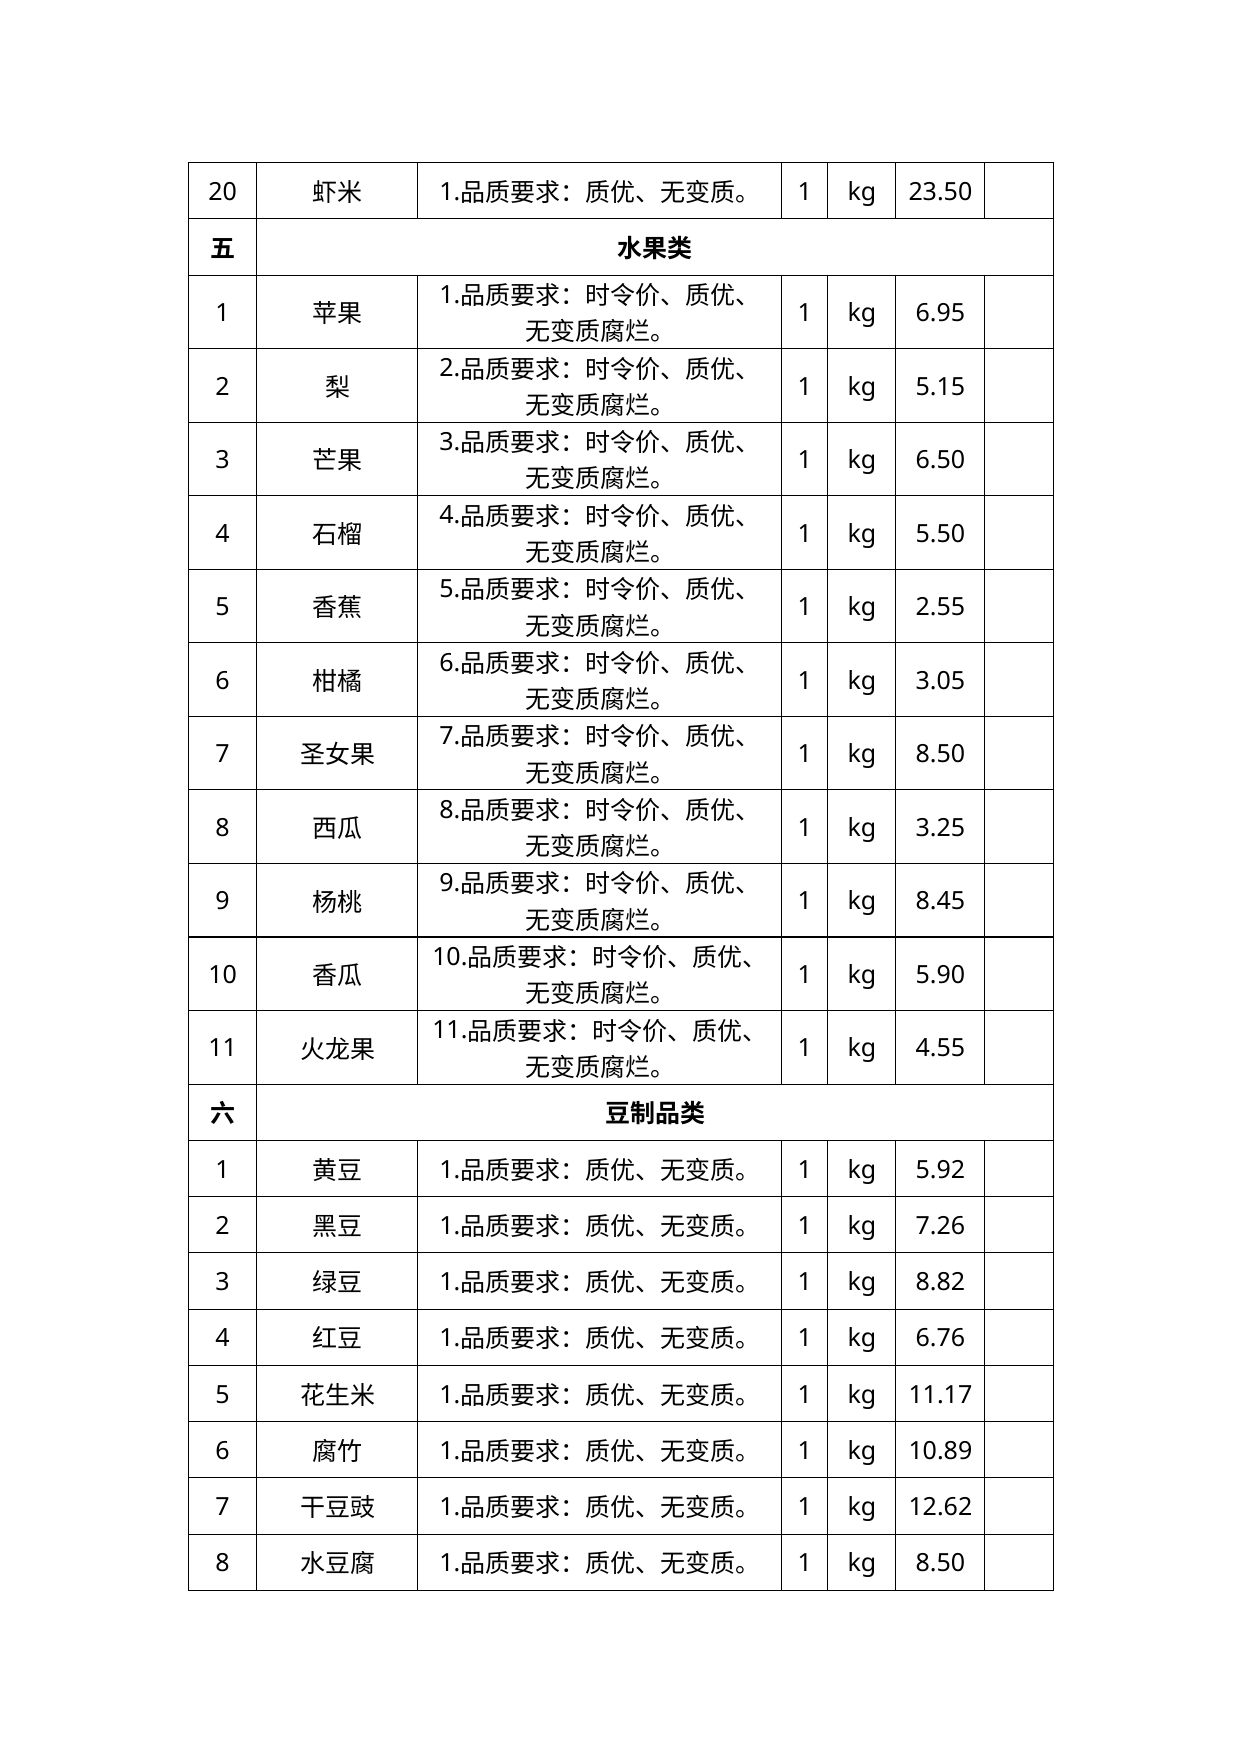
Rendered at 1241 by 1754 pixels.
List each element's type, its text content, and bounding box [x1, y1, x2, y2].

table_cell kg [828, 864, 895, 936]
table_cell 花生米 [257, 1366, 417, 1421]
table_cell kg [828, 1310, 895, 1365]
table_cell 4.品质要求：时令价、质优、无变质腐烂。 [418, 496, 781, 569]
table_cell 腐竹 [257, 1422, 417, 1477]
table_cell 1 [782, 1011, 827, 1083]
table_cell 圣女果 [257, 717, 417, 789]
table_cell 12.62 [896, 1478, 984, 1533]
table_cell [985, 717, 1053, 789]
table_cell 5.15 [896, 349, 984, 422]
table_cell 7 [189, 1478, 256, 1533]
table_cell 11.17 [896, 1366, 984, 1421]
table_cell 5.品质要求：时令价、质优、无变质腐烂。 [418, 570, 781, 642]
table_cell 1 [782, 496, 827, 569]
table_cell [985, 790, 1053, 863]
table_cell 8.50 [896, 1535, 984, 1590]
table_cell [985, 1253, 1053, 1308]
table_cell 2.品质要求：时令价、质优、无变质腐烂。 [418, 349, 781, 422]
table_cell 6.50 [896, 423, 984, 495]
table_cell 柑橘 [257, 643, 417, 716]
table_cell kg [828, 1366, 895, 1421]
table_cell 8.50 [896, 717, 984, 789]
table_cell 2.55 [896, 570, 984, 642]
table_cell 1 [782, 349, 827, 422]
table_cell 香瓜 [257, 938, 417, 1010]
table_cell 1 [782, 1478, 827, 1533]
table_cell 1.品质要求：质优、无变质。 [418, 1310, 781, 1365]
table_cell 6 [189, 643, 256, 716]
table_cell kg [828, 1478, 895, 1533]
table_cell 8.品质要求：时令价、质优、无变质腐烂。 [418, 790, 781, 863]
table_cell 5 [189, 570, 256, 642]
table_cell 水果类 [257, 219, 1053, 274]
table_cell 2 [189, 1197, 256, 1252]
table_cell 豆制品类 [257, 1085, 1053, 1140]
table_cell 1 [782, 1422, 827, 1477]
table_cell 香蕉 [257, 570, 417, 642]
table_cell kg [828, 1535, 895, 1590]
table_cell 1.品质要求：质优、无变质。 [418, 1197, 781, 1252]
table_cell 5.90 [896, 938, 984, 1010]
table_cell 1 [782, 938, 827, 1010]
table_cell [985, 423, 1053, 495]
table_cell 1 [189, 1141, 256, 1196]
table_cell [985, 1310, 1053, 1365]
table_cell 4 [189, 496, 256, 569]
table_cell 1 [782, 790, 827, 863]
table_cell 11.品质要求：时令价、质优、无变质腐烂。 [418, 1011, 781, 1083]
table_cell [985, 496, 1053, 569]
table_cell 11 [189, 1011, 256, 1083]
table_cell 1 [782, 1253, 827, 1308]
table_cell 1 [189, 276, 256, 348]
table_cell 黄豆 [257, 1141, 417, 1196]
table_cell 梨 [257, 349, 417, 422]
table_cell 5.50 [896, 496, 984, 569]
table_cell 1 [782, 864, 827, 936]
table_cell 芒果 [257, 423, 417, 495]
table_cell kg [828, 1197, 895, 1252]
table_cell 5 [189, 1366, 256, 1421]
table_cell kg [828, 938, 895, 1010]
table_cell 黑豆 [257, 1197, 417, 1252]
table_cell [985, 1011, 1053, 1083]
table_cell [985, 1197, 1053, 1252]
table_cell 10 [189, 938, 256, 1010]
table_cell 1 [782, 570, 827, 642]
table_cell [985, 1366, 1053, 1421]
table_cell 10.89 [896, 1422, 984, 1477]
table_cell 3.25 [896, 790, 984, 863]
table_cell kg [828, 570, 895, 642]
table_cell 3.品质要求：时令价、质优、无变质腐烂。 [418, 423, 781, 495]
table_cell kg [828, 496, 895, 569]
table_cell 8.82 [896, 1253, 984, 1308]
table_cell 六 [189, 1085, 256, 1140]
table_cell 五 [189, 219, 256, 274]
table_cell 1.品质要求：质优、无变质。 [418, 1141, 781, 1196]
table_cell [985, 349, 1053, 422]
table_cell 1 [782, 276, 827, 348]
table_cell 1.品质要求：质优、无变质。 [418, 1535, 781, 1590]
table_cell 3 [189, 1253, 256, 1308]
table_cell kg [828, 423, 895, 495]
table_cell kg [828, 349, 895, 422]
table_cell [985, 570, 1053, 642]
table_cell 1.品质要求：质优、无变质。 [418, 163, 781, 218]
table_cell 8.45 [896, 864, 984, 936]
table_cell 5.92 [896, 1141, 984, 1196]
table_cell [985, 276, 1053, 348]
table_cell 水豆腐 [257, 1535, 417, 1590]
table_cell [985, 643, 1053, 716]
table_cell 2 [189, 349, 256, 422]
table_cell 1 [782, 423, 827, 495]
table_cell [985, 1535, 1053, 1590]
table_cell 8 [189, 790, 256, 863]
table_cell 1 [782, 1310, 827, 1365]
table_cell 西瓜 [257, 790, 417, 863]
table_cell 7.26 [896, 1197, 984, 1252]
table_cell 1 [782, 1366, 827, 1421]
table_cell 1 [782, 1141, 827, 1196]
table_cell 4.55 [896, 1011, 984, 1083]
table_cell 9.品质要求：时令价、质优、无变质腐烂。 [418, 864, 781, 936]
table_cell [985, 938, 1053, 1010]
table_cell 6.95 [896, 276, 984, 348]
table_cell 6 [189, 1422, 256, 1477]
table_cell 1.品质要求：质优、无变质。 [418, 1253, 781, 1308]
table_cell [985, 1422, 1053, 1477]
table_cell 石榴 [257, 496, 417, 569]
table_cell 7.品质要求：时令价、质优、无变质腐烂。 [418, 717, 781, 789]
table_cell kg [828, 643, 895, 716]
table_cell kg [828, 1011, 895, 1083]
table_cell 1.品质要求：时令价、质优、无变质腐烂。 [418, 276, 781, 348]
table_cell 4 [189, 1310, 256, 1365]
table_cell 杨桃 [257, 864, 417, 936]
table_cell 3 [189, 423, 256, 495]
table_cell 苹果 [257, 276, 417, 348]
table_cell 干豆豉 [257, 1478, 417, 1533]
table_cell 1 [782, 1535, 827, 1590]
table_cell 6.品质要求：时令价、质优、无变质腐烂。 [418, 643, 781, 716]
table_cell kg [828, 717, 895, 789]
table_cell kg [828, 1253, 895, 1308]
table_cell kg [828, 1422, 895, 1477]
table_cell 1.品质要求：质优、无变质。 [418, 1422, 781, 1477]
table_cell 1.品质要求：质优、无变质。 [418, 1366, 781, 1421]
table_cell kg [828, 790, 895, 863]
table_cell [985, 1141, 1053, 1196]
table_cell kg [828, 1141, 895, 1196]
table_cell 绿豆 [257, 1253, 417, 1308]
table_cell 8 [189, 1535, 256, 1590]
table_cell kg [828, 276, 895, 348]
table_cell 1 [782, 163, 827, 218]
table_cell 红豆 [257, 1310, 417, 1365]
table_cell 1 [782, 1197, 827, 1252]
table_cell [985, 1478, 1053, 1533]
table_cell 3.05 [896, 643, 984, 716]
table_cell 1 [782, 643, 827, 716]
table_cell 虾米 [257, 163, 417, 218]
table_cell 1 [782, 717, 827, 789]
table_cell 10.品质要求：时令价、质优、无变质腐烂。 [418, 938, 781, 1010]
table_cell 23.50 [896, 163, 984, 218]
table_cell 6.76 [896, 1310, 984, 1365]
table_cell 火龙果 [257, 1011, 417, 1083]
table_cell 9 [189, 864, 256, 936]
table_cell 20 [189, 163, 256, 218]
table_cell kg [828, 163, 895, 218]
table_cell [985, 163, 1053, 218]
table_cell 1.品质要求：质优、无变质。 [418, 1478, 781, 1533]
table_cell 7 [189, 717, 256, 789]
table_cell [985, 864, 1053, 936]
